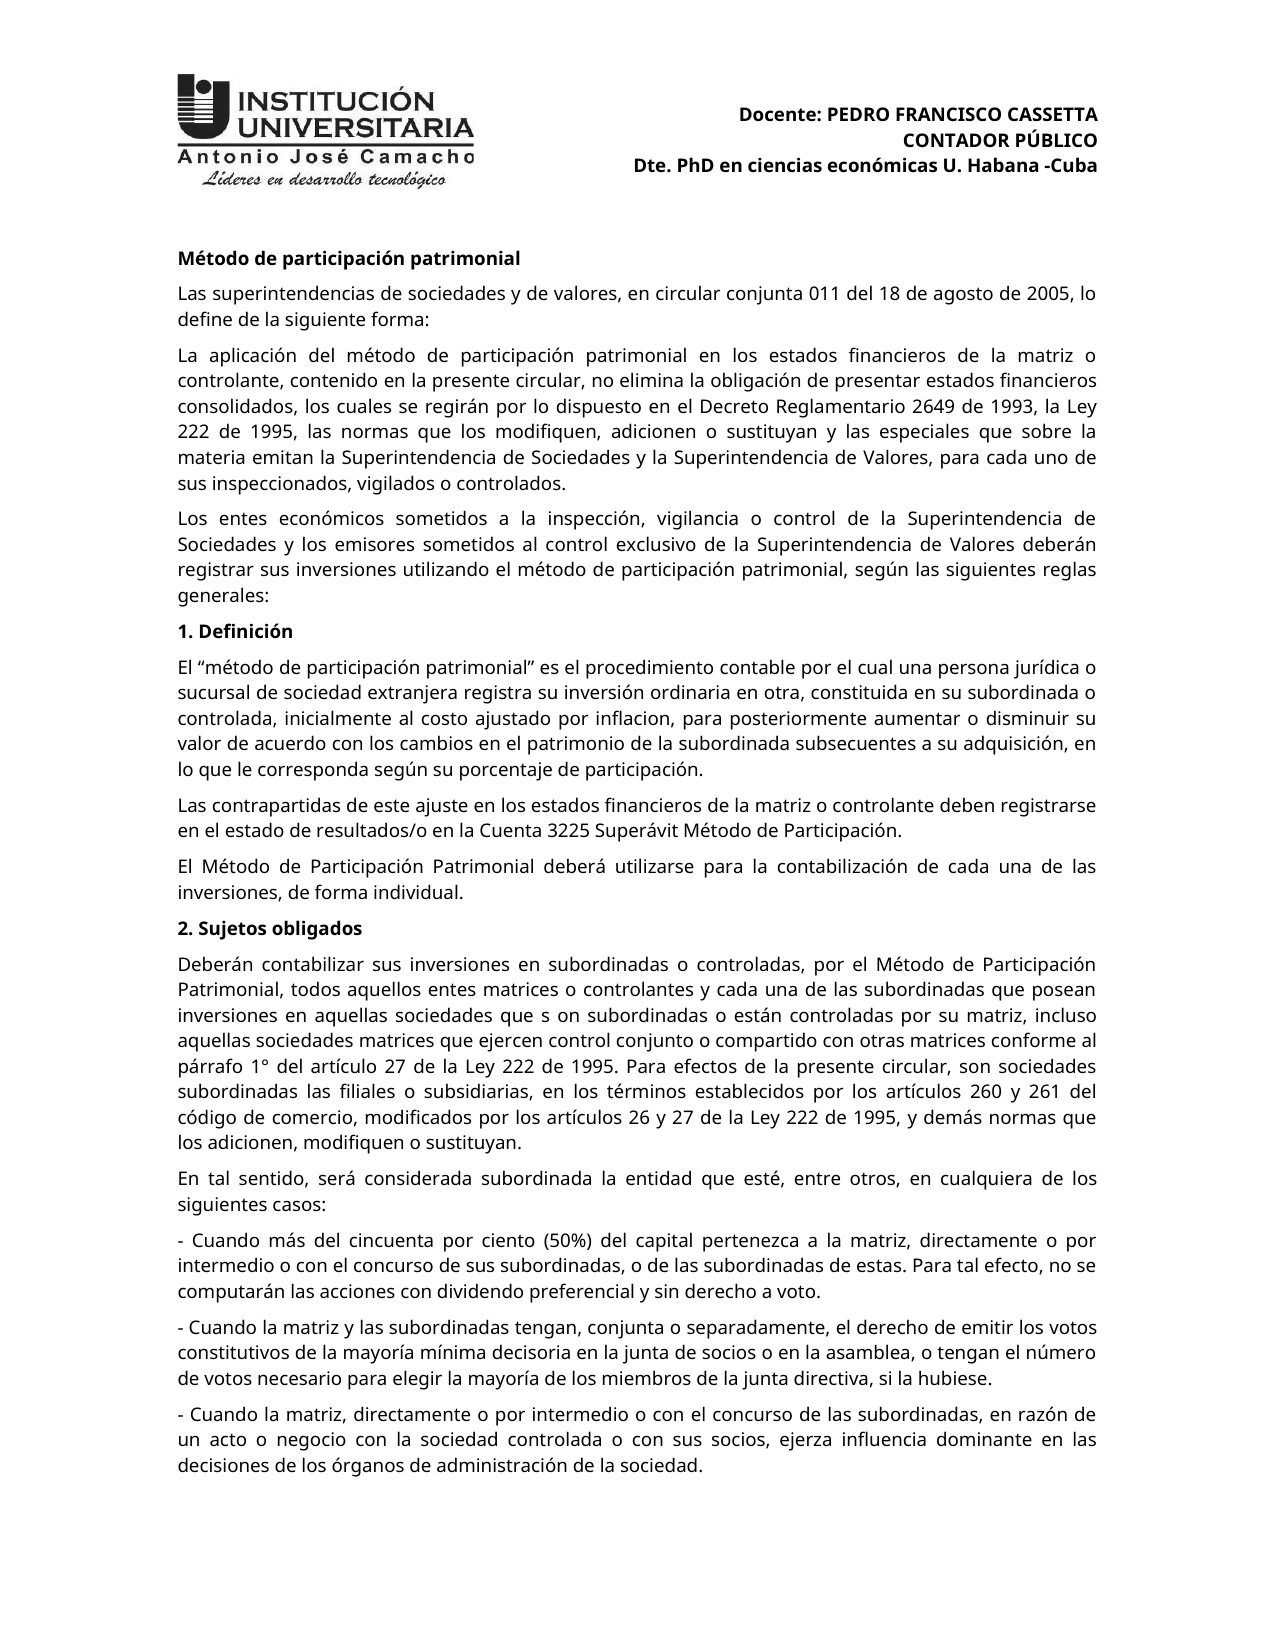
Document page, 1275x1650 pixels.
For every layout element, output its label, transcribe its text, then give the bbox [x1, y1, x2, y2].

text 2. Sujetos obligados [177, 915, 1098, 941]
text 1. Definición [177, 618, 1098, 644]
text En tal sentido, será considerada subordinada la entidad que esté, entre otros, en cualquiera de los siguientes casos: [177, 1166, 1098, 1217]
text Las superintendencias de sociedades y de valores, en circular conjunta 011 del 18 de agosto de 2005, lo define de la siguiente forma: [177, 281, 1098, 332]
text Deberán contabilizar sus inversiones en subordinadas o controladas, por el Método de Participación Patrimonial, todos aquellos entes matrices o controlantes y cada una de las subordinadas que posean inversiones en aquellas sociedades que s on subordinadas o están controladas por su matriz, incluso aquellas sociedades matrices que ejercen control conjunto o compartido con otras matrices conforme al párrafo 1° del artículo 27 de la Ley 222 de 1995. Para efectos de la presente circular, son sociedades subordinadas las filiales o subsidiarias, en los términos establecidos por los artículos 260 y 261 del código de comercio, modificados por los artículos 26 y 27 de la Ley 222 de 1995, y demás normas que los adicionen, modifiquen o sustituyan. [177, 951, 1098, 1155]
text El Método de Participación Patrimonial deberá utilizarse para la contabilización de cada una de las inversiones, de forma individual. [177, 854, 1098, 905]
text Los entes económicos sometidos a la inspección, vigilancia o control de la Superintendencia de Sociedades y los emisores sometidos al control exclusivo de la Superintendencia de Valores deberán registrar sus inversiones utilizando el método de participación patrimonial, según las siguientes reglas generales: [177, 506, 1098, 608]
text - Cuando la matriz, directamente o por intermedio o con el concurso de las subordinadas, en razón de un acto o negocio con la sociedad controlada o con sus socios, ejerza influencia dominante en las decisiones de los órganos de administración de la sociedad. [177, 1401, 1098, 1478]
text La aplicación del método de participación patrimonial en los estados financieros de la matriz o controlante, contenido en la presente circular, no elimina la obligación de presentar estados financieros consolidados, los cuales se regirán por lo dispuesto en el Decreto Reglamentario 2649 de 1993, la Ley 222 de 1995, las normas que los modifiquen, adicionen o sustituyan y las especiales que sobre la materia emitan la Superintendencia de Sociedades y la Superintendencia de Valores, para cada uno de sus inspeccionados, vigilados o controlados. [177, 342, 1098, 495]
text Las contrapartidas de este ajuste en los estados financieros de la matriz o controlante deben registrarse en el estado de resultados/o en la Cuenta 3225 Superávit Método de Participación. [177, 792, 1098, 843]
text - Cuando más del cincuenta por ciento (50%) del capital pertenezca a la matriz, directamente o por intermedio o con el concurso de sus subordinadas, o de las subordinadas de estas. Para tal efecto, no se computarán las acciones con dividendo preferencial y sin derecho a voto. [177, 1227, 1098, 1304]
text Método de participación patrimonial [177, 245, 1098, 270]
text - Cuando la matriz y las subordinadas tengan, conjunta o separadamente, el derecho de emitir los votos constitutivos de la mayoría mínima decisoria en la junta de socios o en la asamblea, o tengan el número de votos necesario para elegir la mayoría de los miembros de la junta directiva, si la hubiese. [177, 1314, 1098, 1391]
text El “método de participación patrimonial” es el procedimiento contable por el cual una persona jurídica o sucursal de sociedad extranjera registra su inversión ordinaria en otra, constituida en su subordinada o controlada, inicialmente al costo ajustado por inflacion, para posteriormente aumentar o disminuir su valor de acuerdo con los cambios en el patrimonio de la subordinada subsecuentes a su adquisición, en lo que le corresponda según su porcentaje de participación. [177, 654, 1098, 782]
